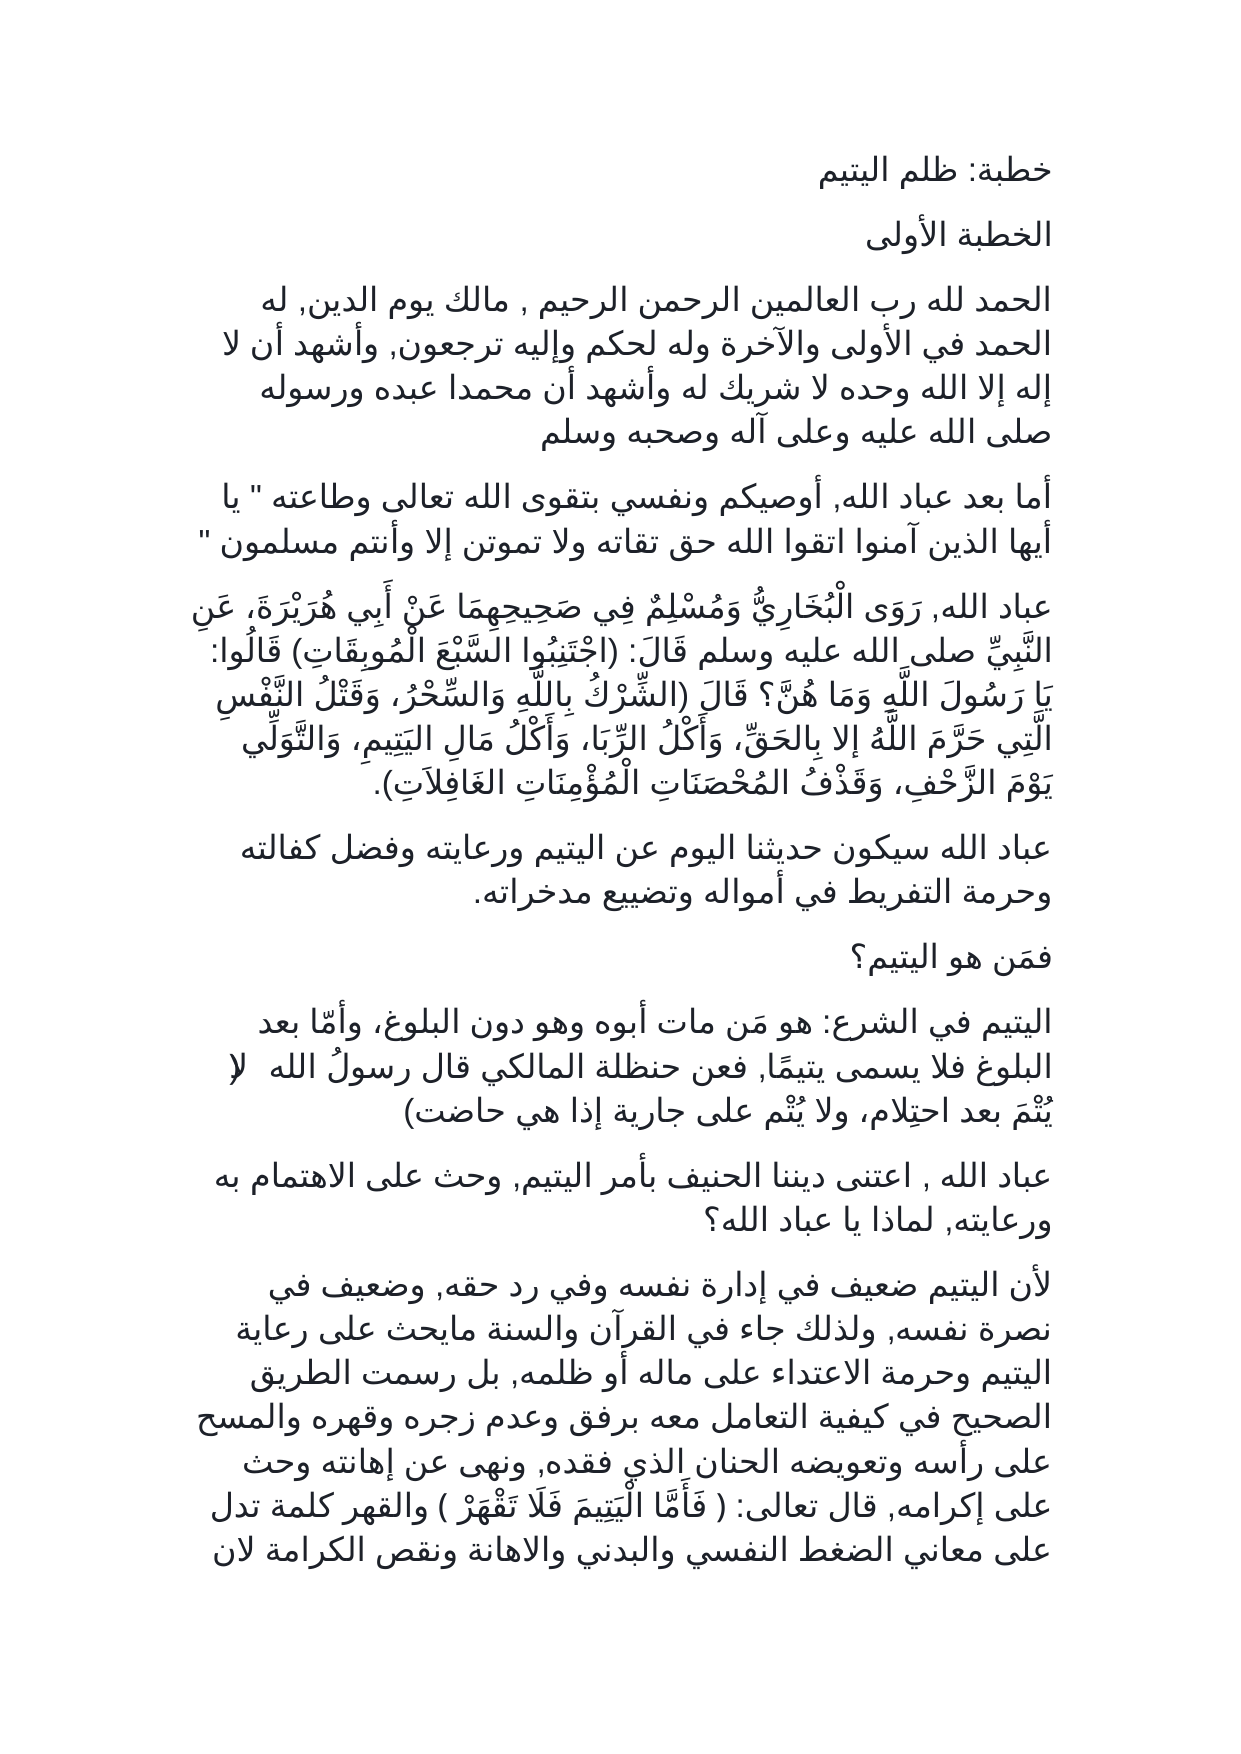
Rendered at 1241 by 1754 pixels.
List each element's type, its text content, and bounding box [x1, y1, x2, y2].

text الحمد لله رب العالمين الرحمن الرحيم , مالك يوم الدين, له الحمد في الأولى والآخرة وله لحكم وإليه ترجعون, وأشهد أن لا إله إلا الله وحده لا شريك له وأشهد أن محمدا عبده ورسوله صلى الله عليه وعلى آله وصحبه وسلم [187, 280, 1053, 451]
text خطبة: ظلم اليتيم [187, 150, 1053, 188]
text اليتيم في الشرع: هو مَن مات أبوه وهو دون البلوغ، وأمّا بعد البلوغ فلا يسمى يتيمًا, فعن حنظلة المالكي قال رسولُ الله (لا يُتْمَ بعد احتِلام، ولا يُتْم على جارية إذا هي حاضت) [187, 1002, 1053, 1129]
text أما بعد عباد الله, أوصيكم ونفسي بتقوى الله تعالى وطاعته " يا أيها الذين آمنوا اتقوا الله حق تقاته ولا تموتن إلا وأنتم مسلمون " [187, 477, 1053, 560]
text فمَن هو اليتيم؟ [187, 937, 1053, 976]
text عباد الله سيكون حديثنا اليوم عن اليتيم ورعايته وفضل كفالته وحرمة التفريط في أمواله وتضييع مدخراته. [187, 828, 1053, 911]
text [187, 1265, 1053, 1568]
text عباد الله , اعتنى ديننا الحنيف بأمر اليتيم, وحث على الاهتمام به ورعايته, لماذا يا عباد الله؟ [187, 1156, 1053, 1238]
text عباد الله, رَوَى الْبُخَارِيُّ وَمُسْلِمٌ فِي صَحِيحِهِمَا عَنْ أَبِي هُرَيْرَةَ، عَنِ النَّبِيِّ صلى الله عليه وسلم قَالَ: (اجْتَنِبُوا السَّبْعَ الْمُوبِقَاتِ) قَالُوا: يَا رَسُولَ اللَّهِ وَمَا هُنَّ؟ قَالَ (الشِّرْكُ بِاللَّهِ وَالسِّحْرُ، وَقَتْلُ النَّفْسِ الَّتِي حَرَّمَ اللَّهُ إلا بِالحَقِّ، وَأَكْلُ الرِّبَا، وَأَكْلُ مَالِ اليَتِيمِ، وَالتَّوَلِّي يَوْمَ الزَّحْفِ، وَقَذْفُ المُحْصَنَاتِ الْمُؤْمِنَاتِ الغَافِلاَتِ). [187, 587, 1053, 802]
text الخطبة الأولى [187, 215, 1053, 253]
